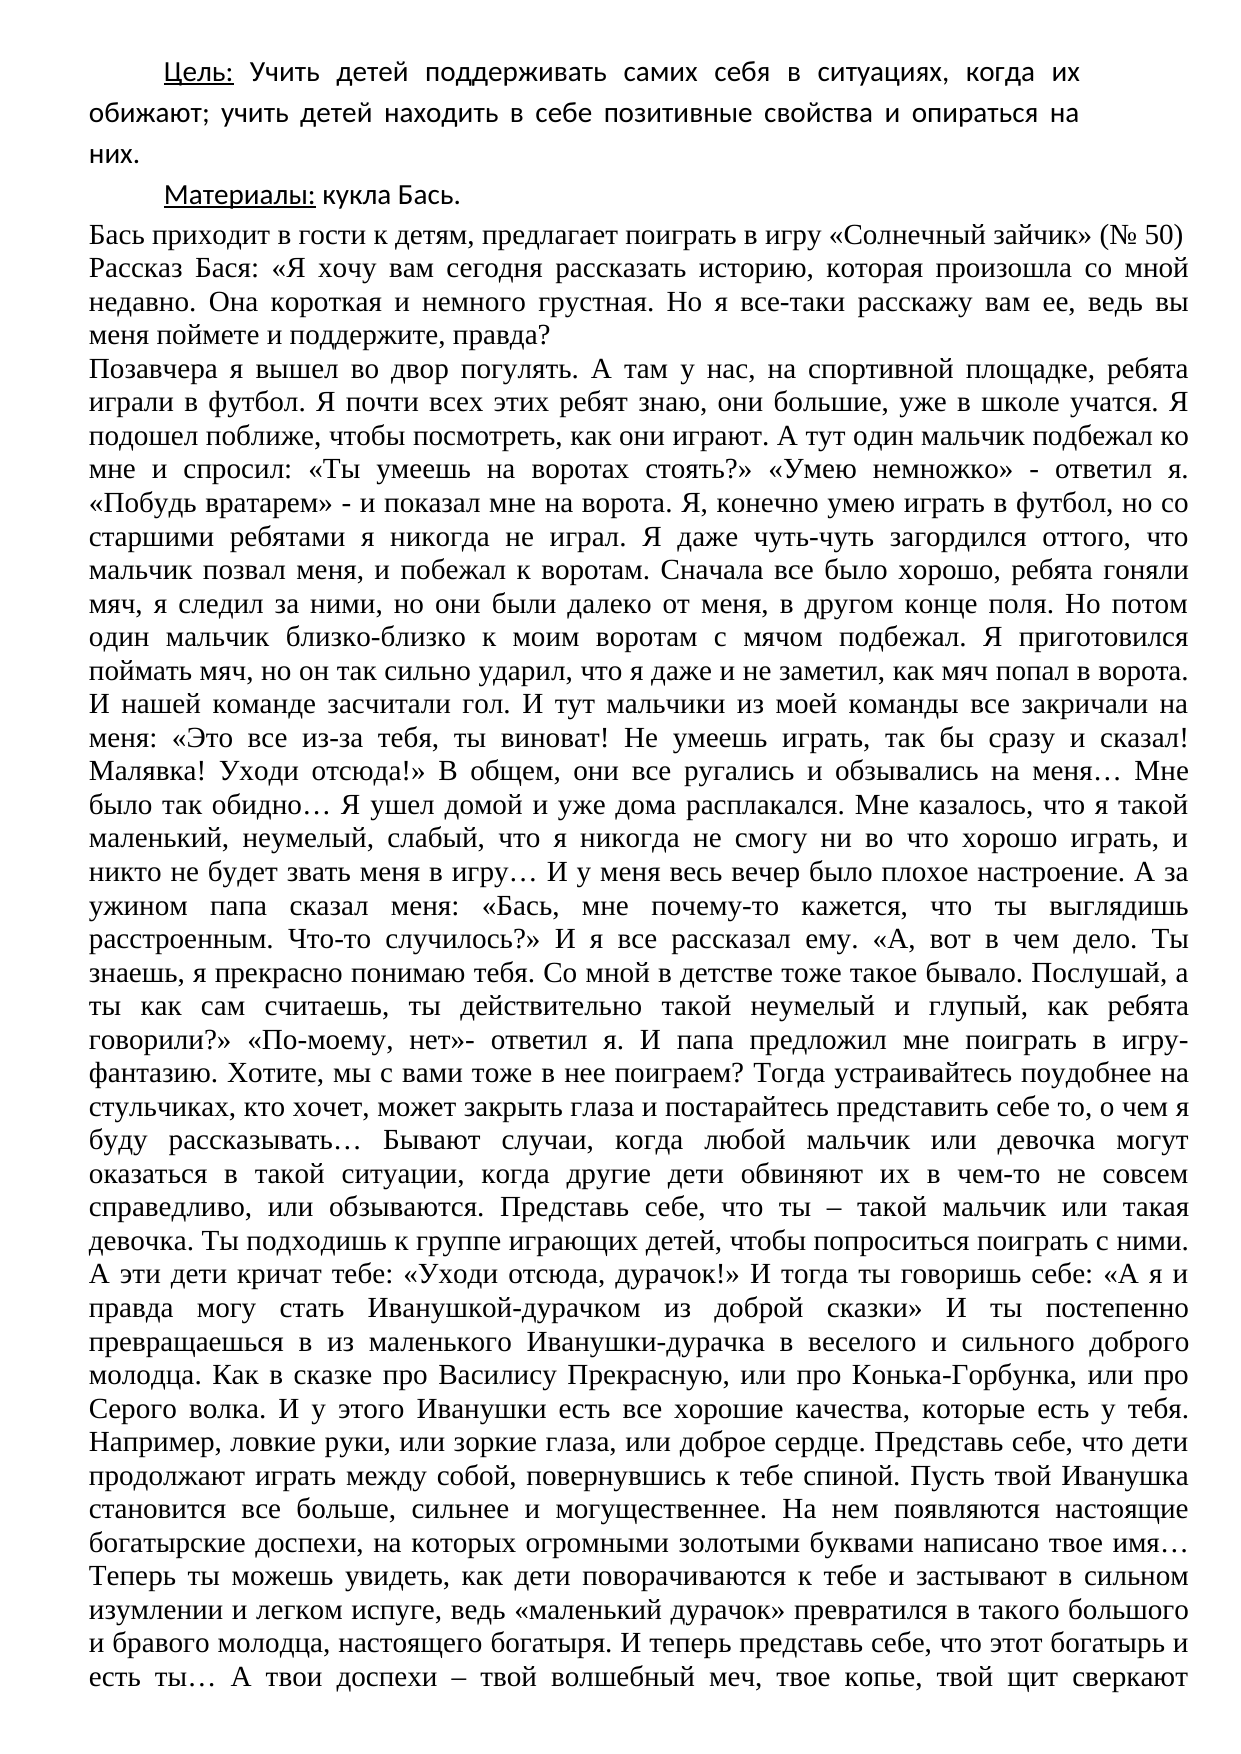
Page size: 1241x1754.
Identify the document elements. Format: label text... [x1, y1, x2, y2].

text Материалы: кукла Бась. [89, 176, 1081, 212]
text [89, 351, 1190, 1693]
text Бась приходит в гости к детям, предлагает поиграть в игру «Солнечный зайчик» (№ 50) [89, 217, 1190, 250]
text Цель: Учить детей поддерживать самих себя в ситуациях, когда их обижают; учить детей находить в себе позитивные свойства и опираться на них. [89, 53, 1081, 171]
text Рассказ Бася: «Я хочу вам сегодня рассказать историю, которая произошла со мной недавно. Она короткая и немного грустная. Но я все-таки расскажу вам ее, ведь вы меня поймете и поддержите, правда? [89, 250, 1190, 351]
